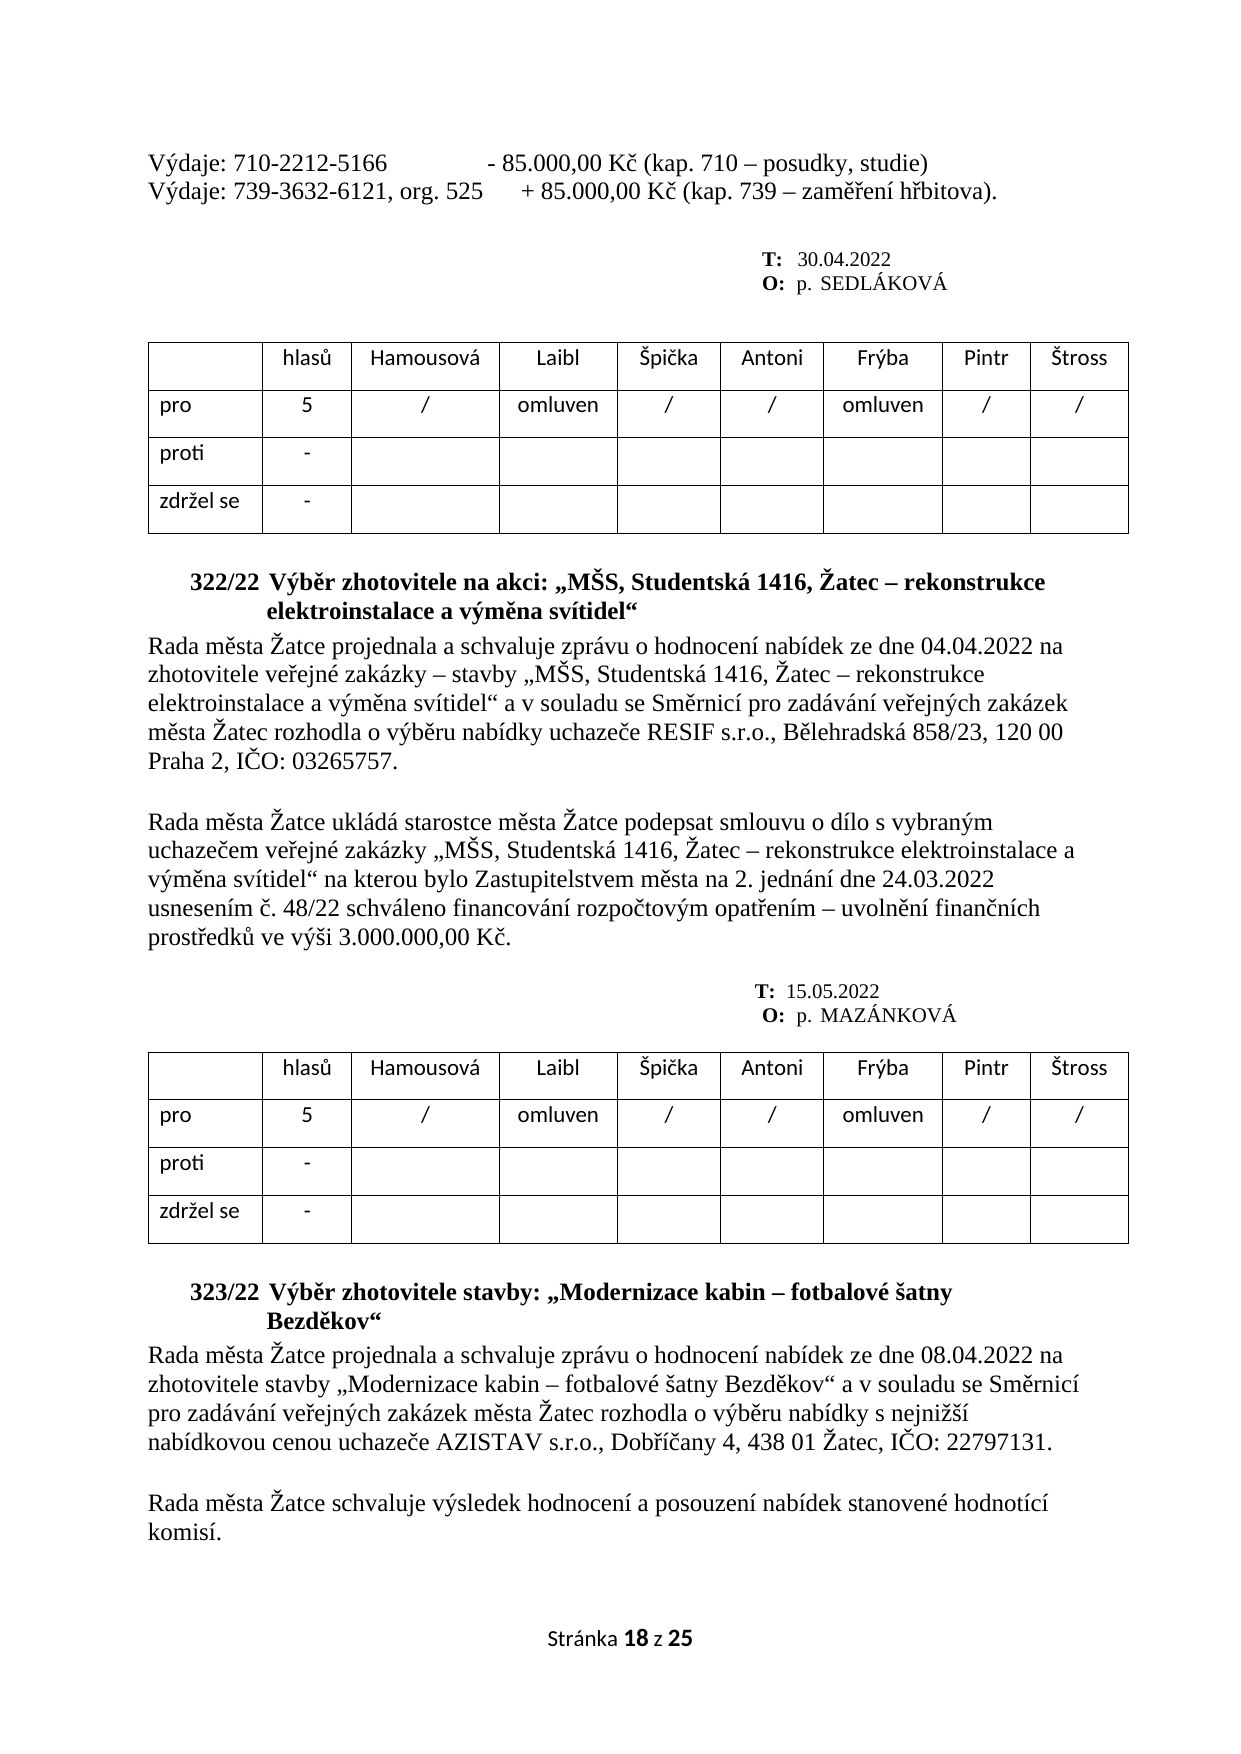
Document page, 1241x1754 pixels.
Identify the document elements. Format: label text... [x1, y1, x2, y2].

table_cell / [943, 1100, 1030, 1147]
table_cell / [352, 1100, 499, 1147]
table_cell proti [149, 1148, 262, 1195]
table_cell [943, 438, 1030, 485]
text zhotovitele stavby „Modernizace kabin – fotbalové šatny Bezděkov“ a v souladu se Směrnicí [148, 1369, 1093, 1398]
table_cell [1031, 486, 1128, 533]
text 322/22 Výběr zhotovitele na akci: „MŠS, Studentská 1416, Žatec – rekonstrukce [148, 567, 1093, 596]
table_cell - [263, 486, 351, 533]
text Výdaje: 739-3632-6121, org. 525 + 85.000,00 Kč (kap. 739 – zaměření hřbitova). [148, 176, 1093, 205]
table_cell 5 [263, 391, 351, 437]
table_cell [824, 438, 942, 485]
table_cell [943, 1196, 1030, 1243]
table_header Pintr [943, 1053, 1030, 1099]
table_cell [352, 1196, 499, 1243]
text Praha 2, IČO: 03265757. [148, 746, 1093, 774]
table_cell pro [149, 1100, 262, 1147]
table_cell [721, 438, 823, 485]
table_header Laibl [500, 343, 617, 389]
table_header Špička [618, 343, 720, 389]
text elektroinstalace a výměna svítidel“ [148, 596, 1093, 625]
table_cell [618, 438, 720, 485]
text Rada města Žatce schvaluje výsledek hodnocení a posouzení nabídek stanovené hodnotící [148, 1488, 1093, 1517]
table_cell [618, 1148, 720, 1195]
table_cell / [618, 1100, 720, 1147]
table_header Antoni [721, 343, 823, 389]
text zhotovitele veřejné zakázky – stavby „MŠS, Studentská 1416, Žatec – rekonstrukce [148, 659, 1093, 688]
table_cell / [1031, 391, 1128, 437]
table_header Štross [1031, 343, 1128, 389]
table_header hlasů [263, 1053, 351, 1099]
table_cell [721, 486, 823, 533]
table_header [149, 1053, 262, 1099]
text Rada města Žatce projednala a schvaluje zprávu o hodnocení nabídek ze dne 08.04.2022 na [148, 1341, 1093, 1369]
text Výdaje: 710-2212-5166 - 85.000,00 Kč (kap. 710 – posudky, studie) [148, 148, 1093, 176]
text T: 30.04.2022 [148, 247, 1093, 271]
table_header [149, 343, 262, 389]
table_cell [352, 438, 499, 485]
text pro zadávání veřejných zakázek města Žatec rozhodla o výběru nabídky s nejnižší nabídkovou cenou uchazeče AZISTAV s.r.o., Dobříčany 4, 438 01 Žatec, IČO: 22797131. [148, 1398, 1093, 1456]
table_header Pintr [943, 343, 1030, 389]
text výměna svítidel“ na kterou bylo Zastupitelstvem města na 2. jednání dne 24.03.2022 usnesením č. 48/22 schváleno financování rozpočtovým opatřením – uvolnění finančních prostředků ve výši 3.000.000,00 Kč. [148, 864, 1093, 951]
text T: 15.05.2022 [148, 979, 1093, 1003]
table_header hlasů [263, 343, 351, 389]
text města Žatec rozhodla o výběru nabídky uchazeče RESIF s.r.o., Bělehradská 858/23, 120 00 [148, 717, 1093, 746]
table_cell / [721, 391, 823, 437]
table_cell - [263, 438, 351, 485]
table_cell / [1031, 1100, 1128, 1147]
table_header Hamousová [352, 343, 499, 389]
table_cell omluven [824, 1100, 942, 1147]
table_cell [721, 1148, 823, 1195]
table_header Laibl [500, 1053, 617, 1099]
text Rada města Žatce ukládá starostce města Žatce podepsat smlouvu o dílo s vybraným [148, 807, 1093, 836]
table_cell omluven [824, 391, 942, 437]
table_cell [618, 486, 720, 533]
table_cell [500, 1148, 617, 1195]
table_cell proti [149, 438, 262, 485]
table_cell omluven [500, 391, 617, 437]
table_header Antoni [721, 1053, 823, 1099]
table_cell / [618, 391, 720, 437]
table_header Štross [1031, 1053, 1128, 1099]
text komisí. [148, 1517, 1093, 1546]
text Rada města Žatce projednala a schvaluje zprávu o hodnocení nabídek ze dne 04.04.2022 na [148, 631, 1093, 659]
table_cell [352, 486, 499, 533]
table_cell [500, 486, 617, 533]
table_cell [352, 1148, 499, 1195]
table_cell omluven [500, 1100, 617, 1147]
table_cell [1031, 1148, 1128, 1195]
table_cell [500, 438, 617, 485]
table_cell zdržel se [149, 486, 262, 533]
table_header Špička [618, 1053, 720, 1099]
table_cell zdržel se [149, 1196, 262, 1243]
table_cell [1031, 438, 1128, 485]
table_cell / [943, 391, 1030, 437]
text elektroinstalace a výměna svítidel“ a v souladu se Směrnicí pro zadávání veřejných zakázek [148, 688, 1093, 717]
table_cell [824, 1196, 942, 1243]
text O: p. MAZÁNKOVÁ [148, 1003, 1093, 1027]
table_cell [721, 1196, 823, 1243]
table_cell [943, 486, 1030, 533]
table_cell / [721, 1100, 823, 1147]
table_cell [943, 1148, 1030, 1195]
table_cell [824, 1148, 942, 1195]
table_cell [618, 1196, 720, 1243]
table_cell 5 [263, 1100, 351, 1147]
table_cell - [263, 1196, 351, 1243]
text 323/22 Výběr zhotovitele stavby: „Modernizace kabin – fotbalové šatny [148, 1277, 1093, 1306]
table_cell [500, 1196, 617, 1243]
text O: p. SEDLÁKOVÁ [148, 271, 1093, 295]
text uchazečem veřejné zakázky „MŠS, Studentská 1416, Žatec – rekonstrukce elektroinstalace a [148, 836, 1093, 864]
table_cell pro [149, 391, 262, 437]
table_cell [1031, 1196, 1128, 1243]
table_cell [824, 486, 942, 533]
table_header Frýba [824, 1053, 942, 1099]
table_cell / [352, 391, 499, 437]
text Bezděkov“ [148, 1306, 1093, 1335]
table_cell - [263, 1148, 351, 1195]
table_header Frýba [824, 343, 942, 389]
table_header Hamousová [352, 1053, 499, 1099]
